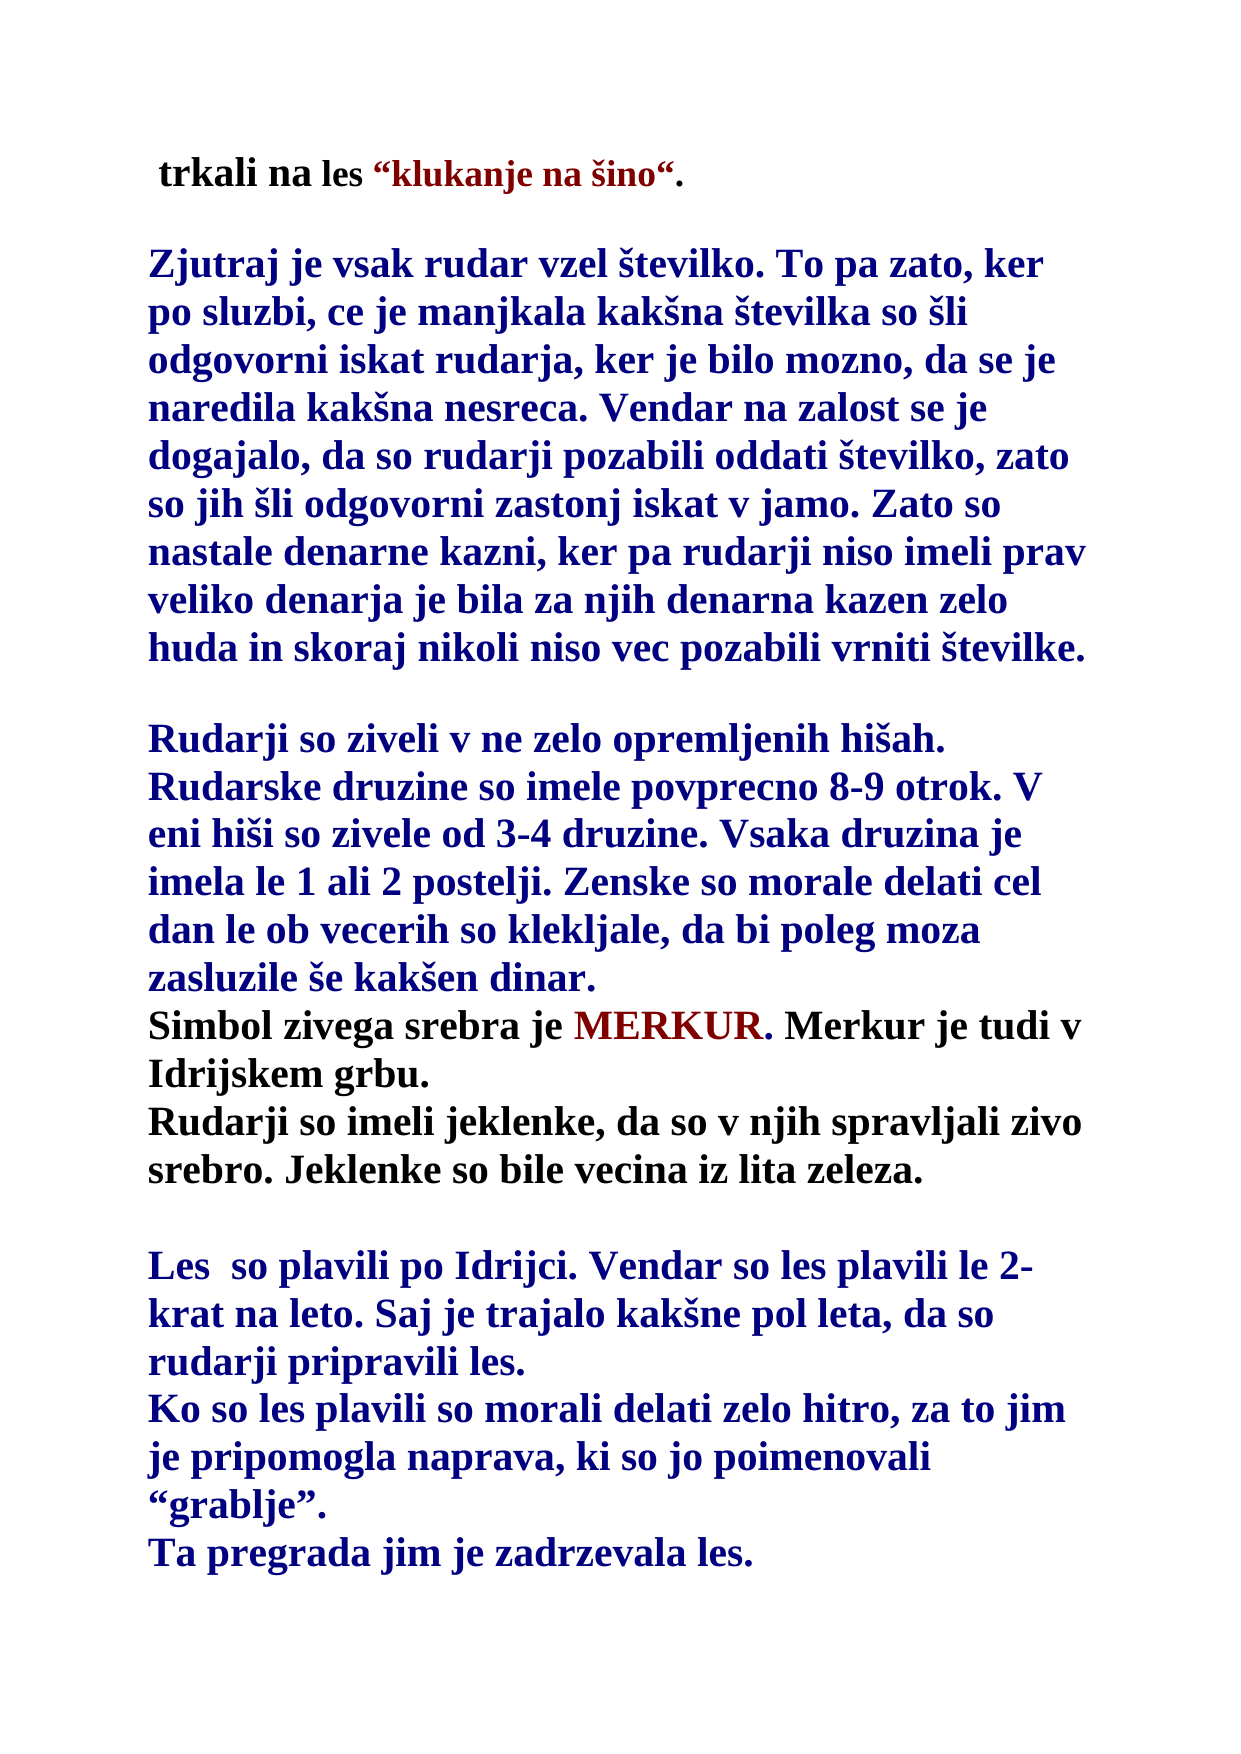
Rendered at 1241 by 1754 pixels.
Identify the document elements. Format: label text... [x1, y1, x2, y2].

text Ko so les plavili so morali delati zelo hitro, za to jim je pripomogla naprava, ki so jo poimenovali “grablje”. [148, 1384, 1093, 1528]
text Ta pregrada jim je zadrzevala les. [148, 1528, 1093, 1576]
text Rudarji so ziveli v ne zelo opremljenih hišah. Rudarske druzine so imele povprecno 8-9 otrok. V eni hiši so zivele od 3-4 druzine. Vsaka druzina je imela le 1 ali 2 postelji. Zenske so morale delati cel dan le ob vecerih so klekljale, da bi poleg moza zasluzile še kakšen dinar. [148, 713, 1093, 1001]
text Les so plavili po Idrijci. Vendar so les plavili le 2-krat na leto. Saj je trajalo kakšne pol leta, da so rudarji pripravili les. [148, 1240, 1093, 1384]
text Rudarji so imeli jeklenke, da so v njih spravljali zivo srebro. Jeklenke so bile vecina iz lita zeleza. [148, 1096, 1093, 1192]
text Zjutraj je vsak rudar vzel številko. To pa zato, ker po sluzbi, ce je manjkala kakšna številka so šli odgovorni iskat rudarja, ker je bilo mozno, da se je naredila kakšna nesreca. Vendar na zalost se je dogajalo, da so rudarji pozabili oddati številko, zato so jih šli odgovorni zastonj iskat v jamo. Zato so nastale denarne kazni, ker pa rudarji niso imeli prav veliko denarja je bila za njih denarna kazen zelo huda in skoraj nikoli niso vec pozabili vrniti številke. [148, 239, 1093, 670]
text trkali na les “klukanje na šino“. [148, 148, 1093, 196]
text Simbol zivega srebra je MERKUR. Merkur je tudi v Idrijskem grbu. [148, 1001, 1093, 1096]
